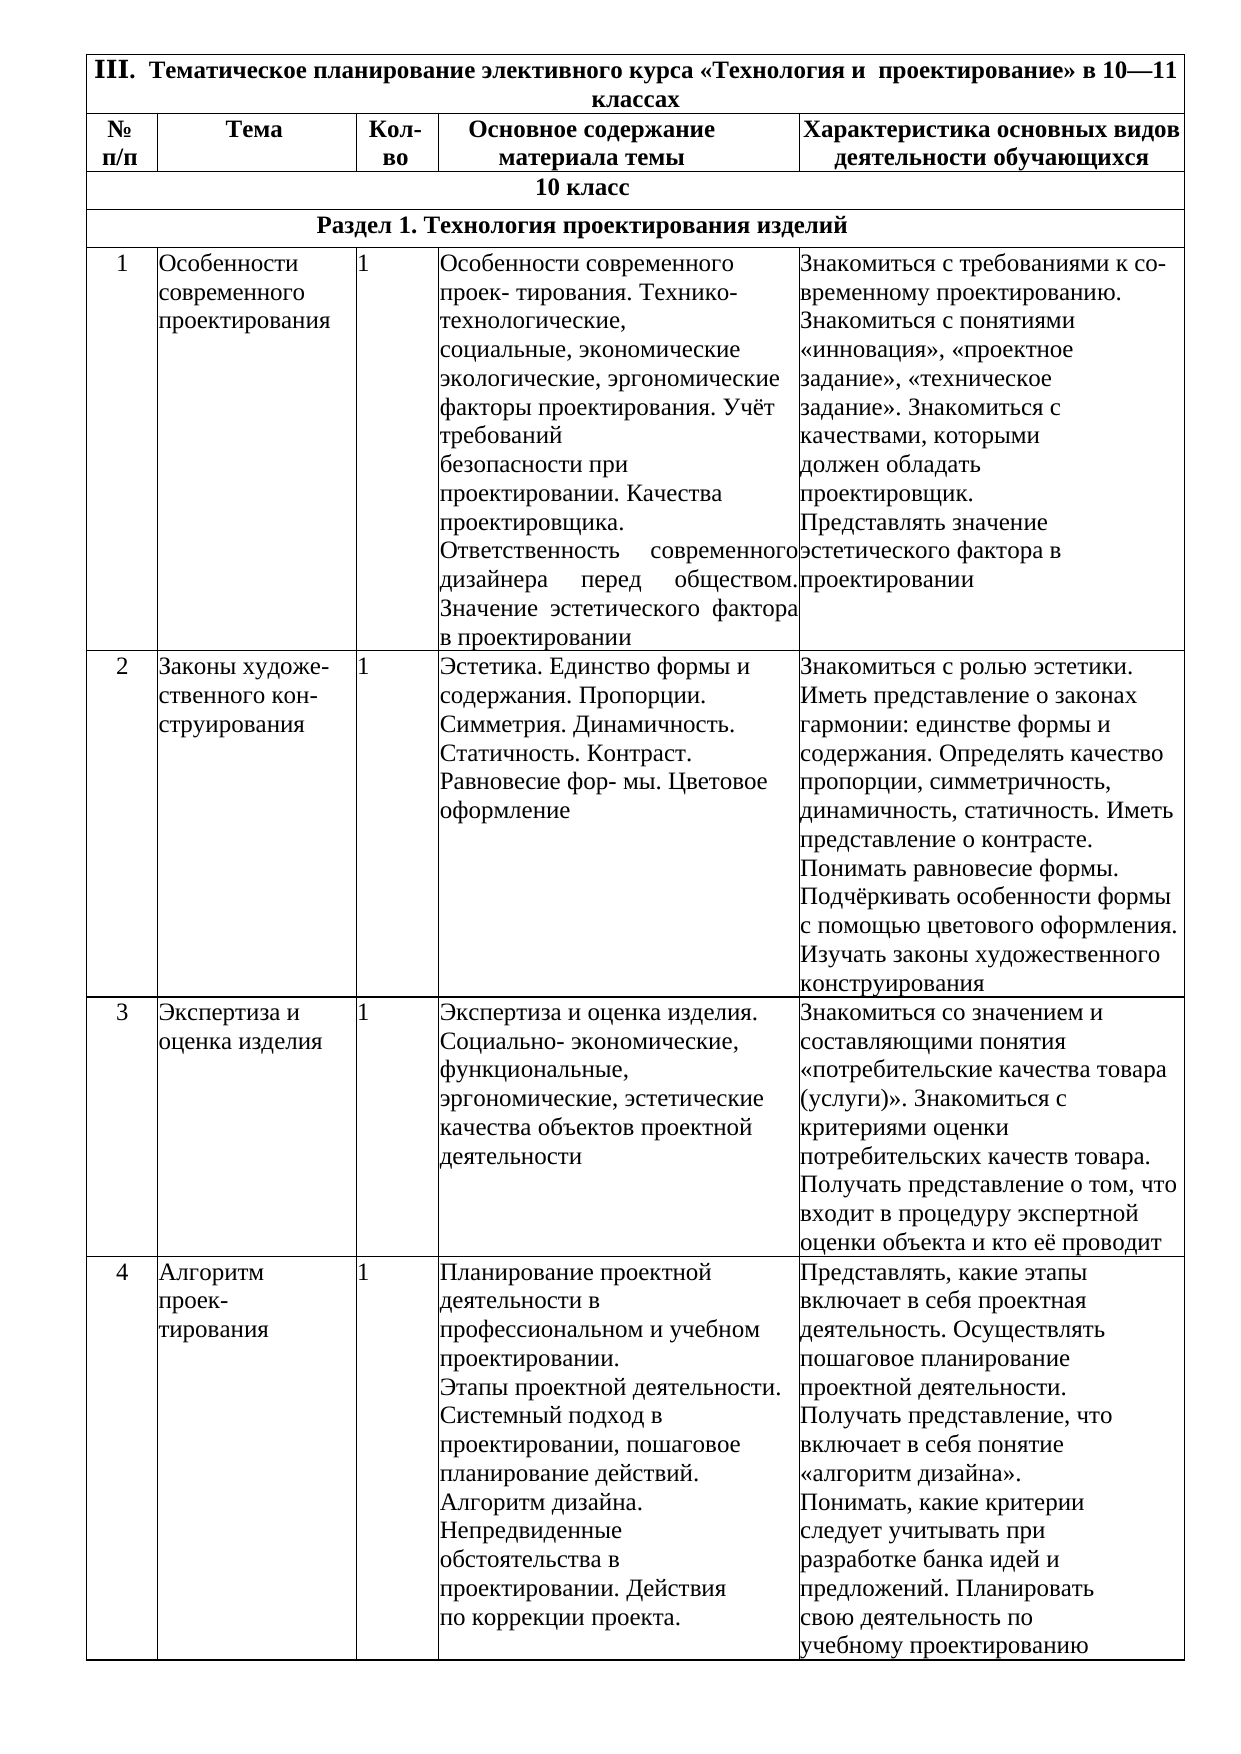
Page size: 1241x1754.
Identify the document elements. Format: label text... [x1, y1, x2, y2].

table_cell Тема [158, 114, 356, 171]
table_cell 3 [87, 998, 157, 1256]
table_cell Законы художе- ственного кон- струирования [158, 651, 356, 996]
table_cell Характеристика основных видов деятельности обучающихся [800, 114, 1184, 171]
table_cell Кол- во [357, 114, 438, 171]
table_cell Знакомиться с ролью эстетики. Иметь представление о законах гармонии: единстве формы и содержания. Определять качество пропорции, симметричность, динамичность, статичность. Иметь представление о контрасте. Понимать равновесие формы. Подчёркивать особенности формы с помощью цветового оформления. Изучать законы художественного конструирования [800, 651, 1184, 996]
table_cell Раздел 1. Технология проектирования изделий [87, 210, 1184, 247]
table_cell Основное содержание материала темы [439, 114, 799, 171]
table_cell Особенности современного проектирования [158, 248, 356, 650]
table_cell Знакомиться с требованиями к со- временному проектированию. Знакомиться с понятиями «инновация», «проектное задание», «техническое задание». Знакомиться с качествами, которыми должен обладать проектировщик. Представлять значение эстетического фактора в проектировании [800, 248, 1184, 650]
table_cell 4 [87, 1257, 157, 1659]
table_cell Представлять, какие этапы включает в себя проектная деятельность. Осуществлять пошаговое планирование проектной деятельности. Получать представление, что включает в себя понятие «алгоритм дизайна». Понимать, какие критерии следует учитывать при разработке банка идей и предложений. Планировать свою деятельность по учебному проектированию [800, 1257, 1184, 1659]
table_cell Особенности современного проек- тирования. Технико-технологические, социальные, экономические экологические, эргономические факторы проектирования. Учёт требований безопасности при проектировании. Качества проектировщика. Ответственность современного дизайнера перед обществом. Значение эстетического фактора в проектировании [439, 248, 799, 650]
table_cell 1 [357, 1257, 438, 1659]
table_cell Знакомиться со значением и составляющими понятия «потребительские качества товара (услуги)». Знакомиться с критериями оценки потребительских качеств товара. Получать представление о том, что входит в процедуру экспертной оценки объекта и кто её проводит [800, 998, 1184, 1256]
table_cell Планирование проектной деятельности в профессиональном и учебном проектировании. Этапы проектной деятельности. Системный подход в проектировании, пошаговое планирование действий. Алгоритм дизайна. Непредвиденные обстоятельства в проектировании. Действия по коррекции проекта. [439, 1257, 799, 1659]
table_cell Экспертиза и оценка изделия. Социально- экономические, функциональные, эргономические, эстетические качества объектов проектной деятельности [439, 998, 799, 1256]
table_cell Экспертиза и оценка изделия [158, 998, 356, 1256]
table_cell 10 класс [87, 172, 1184, 209]
table_header ⅠⅠⅠ. Тематическое планирование элективного курса «Технология и проектирование» в 10—11 классах [87, 55, 1184, 113]
table_cell Алгоритм проек- тирования [158, 1257, 356, 1659]
table_cell 1 [357, 248, 438, 650]
table_cell 1 [357, 998, 438, 1256]
table_cell 1 [87, 248, 157, 650]
table_cell № п/п [87, 114, 157, 171]
table_cell Эстетика. Единство формы и содержания. Пропорции. Симметрия. Динамичность. Статичность. Контраст. Равновесие фор- мы. Цветовое оформление [439, 651, 799, 996]
table_cell 2 [87, 651, 157, 996]
table_cell 1 [357, 651, 438, 996]
